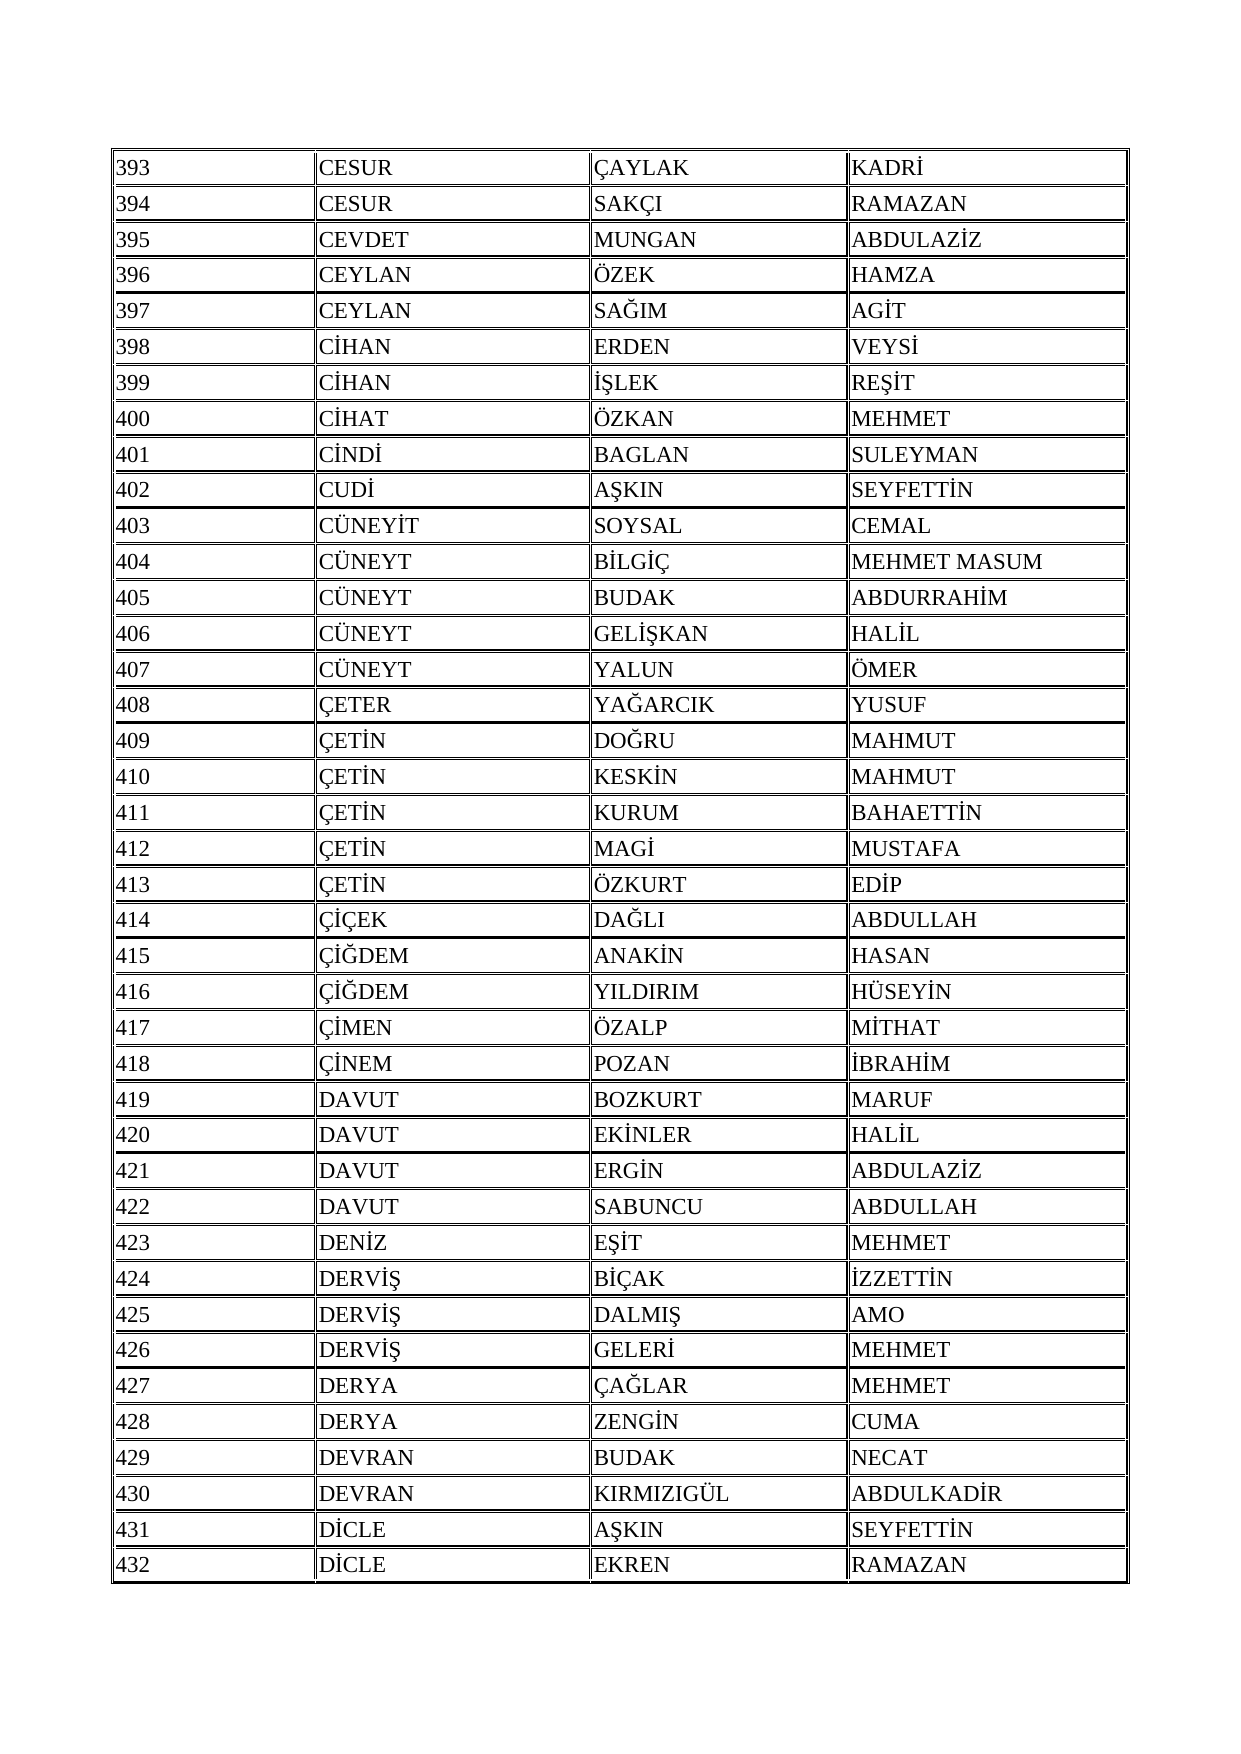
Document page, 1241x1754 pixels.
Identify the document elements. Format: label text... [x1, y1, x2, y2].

table_cell KESKİN [592, 760, 846, 793]
table_cell MAHMUT [850, 721, 1126, 757]
table_cell SABUNCU [592, 1190, 846, 1223]
table_cell ABDURRAHİM [848, 578, 1128, 613]
table_cell CEMAL [850, 506, 1126, 542]
table_cell 407 [114, 649, 314, 685]
table_cell CESUR [317, 187, 589, 219]
table_cell KURUM [592, 796, 846, 828]
table_cell HALİL [850, 614, 1127, 649]
table_cell 401 [114, 434, 314, 470]
table_cell ABDULKADİR [850, 1474, 1127, 1509]
table_cell 431 [114, 1509, 314, 1545]
table_cell DERVİŞ [317, 1262, 589, 1294]
table_cell 393 [114, 151, 315, 183]
table_cell 413 [114, 864, 314, 900]
table_cell YILDIRIM [592, 975, 846, 1008]
table_cell 429 [112, 1438, 315, 1473]
table_cell CİNDİ [317, 438, 589, 470]
table_cell GELERİ [592, 1334, 846, 1366]
table_cell 421 [114, 1151, 314, 1187]
table_cell DAVUT [317, 1083, 589, 1115]
table_cell BUDAK [592, 1441, 846, 1473]
table_cell 411 [112, 793, 315, 828]
table_cell 412 [114, 829, 314, 864]
table_cell ÖZKURT [592, 868, 846, 900]
table_cell 403 [114, 506, 314, 542]
table_cell 396 [114, 255, 314, 291]
table_cell ÇETER [317, 689, 589, 721]
table_cell ABDULLAH [848, 1187, 1128, 1223]
table_cell MEHMET MASUM [848, 542, 1128, 578]
table_cell CÜNEYİT [317, 509, 589, 542]
table_cell ZENGİN [592, 1405, 846, 1438]
table_cell BAGLAN [592, 438, 846, 470]
table_cell DİCLE [315, 1545, 590, 1581]
table_cell RAMAZAN [850, 184, 1127, 219]
table_cell CÜNEYT [317, 653, 589, 685]
table_cell EKİNLER [592, 1119, 846, 1151]
table_cell ÇİNEM [317, 1047, 589, 1079]
table_cell MEHMET [850, 1366, 1126, 1402]
table_cell ÇAYLAK [590, 149, 848, 183]
table_cell AŞKIN [592, 474, 846, 506]
table_cell BAHAETTİN [848, 793, 1128, 828]
table_cell DAVUT [317, 1119, 589, 1151]
table_cell 397 [114, 291, 314, 327]
table_cell HASAN [850, 936, 1126, 972]
table_cell SOYSAL [592, 509, 846, 542]
table_cell ÇETİN [317, 760, 589, 793]
table_cell ÇAĞLAR [592, 1369, 846, 1402]
table_cell GELİŞKAN [592, 617, 846, 649]
table_cell CÜNEYT [317, 617, 589, 649]
table_cell ABDULAZİZ [850, 219, 1127, 255]
table_cell KADRİ [848, 151, 1126, 183]
table_cell DAVUT [317, 1154, 589, 1187]
table_cell ABDULAZİZ [850, 1151, 1126, 1187]
table_cell MAHMUT [848, 757, 1128, 793]
table_cell 405 [112, 578, 315, 613]
table_cell MEHMET [848, 1223, 1128, 1258]
table_cell CUMA [848, 1402, 1128, 1438]
table_cell YUSUF [850, 685, 1127, 721]
table_cell İBRAHİM [850, 1044, 1127, 1079]
table_cell HALİL [850, 1115, 1127, 1151]
table_cell CİHAN [317, 330, 589, 363]
table_cell BİLGİÇ [592, 545, 846, 578]
table_cell 410 [112, 757, 315, 793]
table_cell ÖZKAN [592, 402, 846, 434]
table_cell EKREN [590, 1545, 848, 1581]
table_cell ÇETİN [317, 724, 589, 757]
table_cell BUDAK [592, 581, 846, 613]
table_cell ÇİÇEK [317, 904, 589, 936]
table_cell MEHMET [850, 1330, 1127, 1366]
table_cell 432 [114, 1545, 315, 1581]
table_cell 399 [112, 363, 315, 398]
table_cell ÖMER [850, 649, 1127, 685]
table_cell 408 [114, 685, 314, 721]
table_cell MAGİ [592, 832, 846, 864]
table_cell CİHAT [317, 402, 589, 434]
table_cell 415 [114, 936, 314, 972]
table_cell CEYLAN [317, 294, 589, 327]
table_cell 423 [112, 1223, 315, 1258]
table_cell ÇETİN [317, 796, 589, 828]
table_cell 398 [112, 327, 315, 363]
table_cell 414 [114, 900, 314, 936]
table_cell CEYLAN [317, 259, 589, 291]
table_cell 419 [114, 1079, 314, 1115]
table_cell 428 [112, 1402, 315, 1438]
table_cell ABDULLAH [850, 900, 1127, 936]
table_cell EDİP [850, 864, 1127, 900]
table_cell 404 [112, 542, 315, 578]
table_cell ÇETİN [317, 832, 589, 864]
table_cell 420 [114, 1115, 314, 1151]
table_cell CÜNEYT [317, 545, 589, 578]
table_cell 417 [112, 1008, 315, 1043]
table_cell DİCLE [317, 1513, 589, 1545]
table_cell DOĞRU [592, 724, 846, 757]
table_cell ANAKİN [592, 939, 846, 972]
table_cell 424 [114, 1259, 314, 1294]
table_cell ÇİMEN [317, 1011, 589, 1043]
table_cell CÜNEYT [317, 581, 589, 613]
table_cell MARUF [850, 1079, 1127, 1115]
table_cell BOZKURT [592, 1083, 846, 1115]
table_cell 400 [114, 399, 314, 434]
table_cell MEHMET [850, 399, 1127, 434]
table_cell EŞİT [592, 1226, 846, 1258]
table_cell DENİZ [317, 1226, 589, 1258]
table_cell ÖZEK [592, 259, 846, 291]
table_cell ERGİN [592, 1154, 846, 1187]
table_cell DERYA [317, 1369, 589, 1402]
table_cell İZZETTİN [850, 1259, 1127, 1294]
table_cell REŞİT [848, 363, 1128, 398]
table_cell POZAN [592, 1047, 846, 1079]
table_cell SEYFETTİN [850, 470, 1127, 506]
table_cell AŞKIN [592, 1513, 846, 1545]
table_cell DAVUT [317, 1190, 589, 1223]
table_cell 402 [114, 470, 314, 506]
table_cell DAĞLI [592, 904, 846, 936]
table_cell ERDEN [592, 330, 846, 363]
table_cell VEYSİ [848, 327, 1128, 363]
table_cell ÖZALP [592, 1011, 846, 1043]
table_cell CESUR [315, 149, 590, 183]
table_cell DALMIŞ [592, 1298, 846, 1330]
table_cell 418 [114, 1044, 314, 1079]
table_cell 427 [114, 1366, 314, 1402]
table_cell ÇİĞDEM [317, 939, 589, 972]
table_cell MUNGAN [592, 223, 846, 255]
table_cell RAMAZAN [848, 1545, 1127, 1581]
table_cell NECAT [848, 1438, 1128, 1473]
table_cell 394 [114, 184, 314, 219]
table_cell AGİT [850, 291, 1126, 327]
table_cell 430 [114, 1474, 314, 1509]
table_cell 422 [112, 1187, 315, 1223]
table_cell 406 [114, 614, 314, 649]
table_cell 425 [114, 1294, 314, 1330]
table_cell ÇETİN [317, 868, 589, 900]
table_cell ÇİĞDEM [317, 975, 589, 1008]
table_cell HAMZA [850, 255, 1127, 291]
table_cell CEVDET [317, 223, 589, 255]
table_cell DERVİŞ [317, 1298, 589, 1330]
table_cell AMO [850, 1294, 1127, 1330]
table_cell YALUN [592, 653, 846, 685]
table_cell MİTHAT [848, 1008, 1128, 1043]
table_cell YAĞARCIK [592, 689, 846, 721]
table_cell HÜSEYİN [848, 972, 1128, 1008]
table_cell DERVİŞ [317, 1334, 589, 1366]
table_cell SEYFETTİN [850, 1509, 1127, 1545]
table_cell İŞLEK [592, 366, 846, 398]
table_cell DERYA [317, 1405, 589, 1438]
table_cell DEVRAN [317, 1441, 589, 1473]
table_cell KIRMIZIGÜL [592, 1477, 846, 1509]
table_cell SULEYMAN [850, 434, 1127, 470]
table_cell 409 [114, 721, 314, 757]
table_cell BİÇAK [592, 1262, 846, 1294]
table_cell 395 [114, 219, 314, 255]
table_cell CUDİ [317, 474, 589, 506]
table_cell 426 [114, 1330, 314, 1366]
table_cell SAĞIM [592, 294, 846, 327]
table_cell SAKÇI [592, 187, 846, 219]
table_cell MUSTAFA [850, 829, 1127, 864]
table_cell CİHAN [317, 366, 589, 398]
table_cell 416 [112, 972, 315, 1008]
table_cell DEVRAN [317, 1477, 589, 1509]
